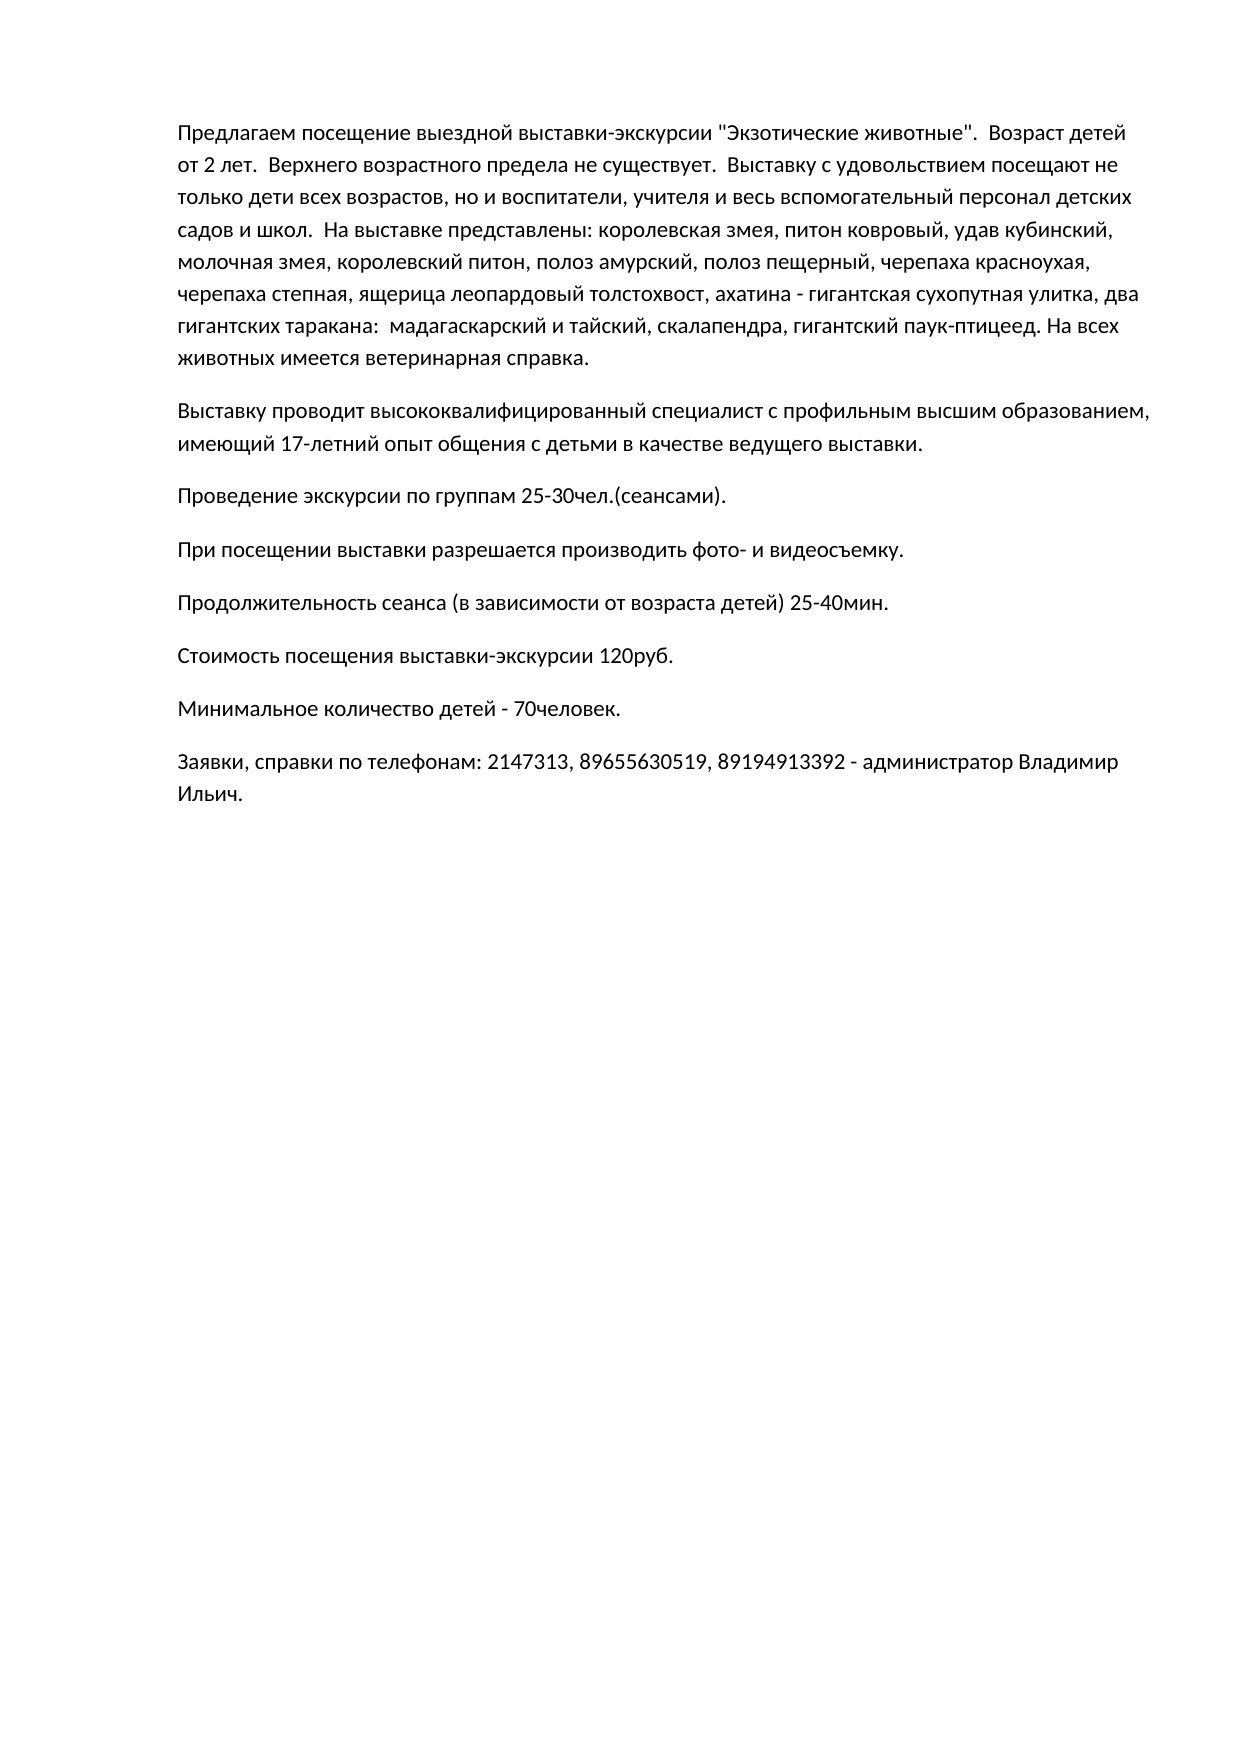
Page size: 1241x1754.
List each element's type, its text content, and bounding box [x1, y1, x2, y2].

text Проведение экскурсии по группам 25-30чел.(сеансами). [177, 482, 1152, 510]
text Предлагаем посещение выездной выставки-экскурсии "Экзотические животные". Возраст детей от 2 лет. Верхнего возрастного предела не существует. Выставку с удовольствием посещают не только дети всех возрастов, но и воспитатели, учителя и весь вспомогательный персонал детских садов и школ. На выставке представлены: королевская змея, питон ковровый, удав кубинский, молочная змея, королевский питон, полоз амурский, полоз пещерный, черепаха красноухая, черепаха степная, ящерица леопардовый толстохвост, ахатина - гигантская сухопутная улитка, два гигантских таракана: мадагаскарский и тайский, скалапендра, гигантский паук-птицеед. На всех животных имеется ветеринарная справка. [177, 118, 1152, 371]
text Стоимость посещения выставки-экскурсии 120руб. [177, 641, 1152, 669]
text Продолжительность сеанса (в зависимости от возраста детей) 25-40мин. [177, 588, 1152, 616]
text При посещении выставки разрешается производить фото- и видеосъемку. [177, 535, 1152, 563]
text Заявки, справки по телефонам: 2147313, 89655630519, 89194913392 - администратор Владимир Ильич. [177, 747, 1152, 807]
text Выставку проводит высококвалифицированный специалист с профильным высшим образованием, имеющий 17-летний опыт общения с детьми в качестве ведущего выставки. [177, 396, 1152, 457]
text Минимальное количество детей - 70человек. [177, 694, 1152, 722]
